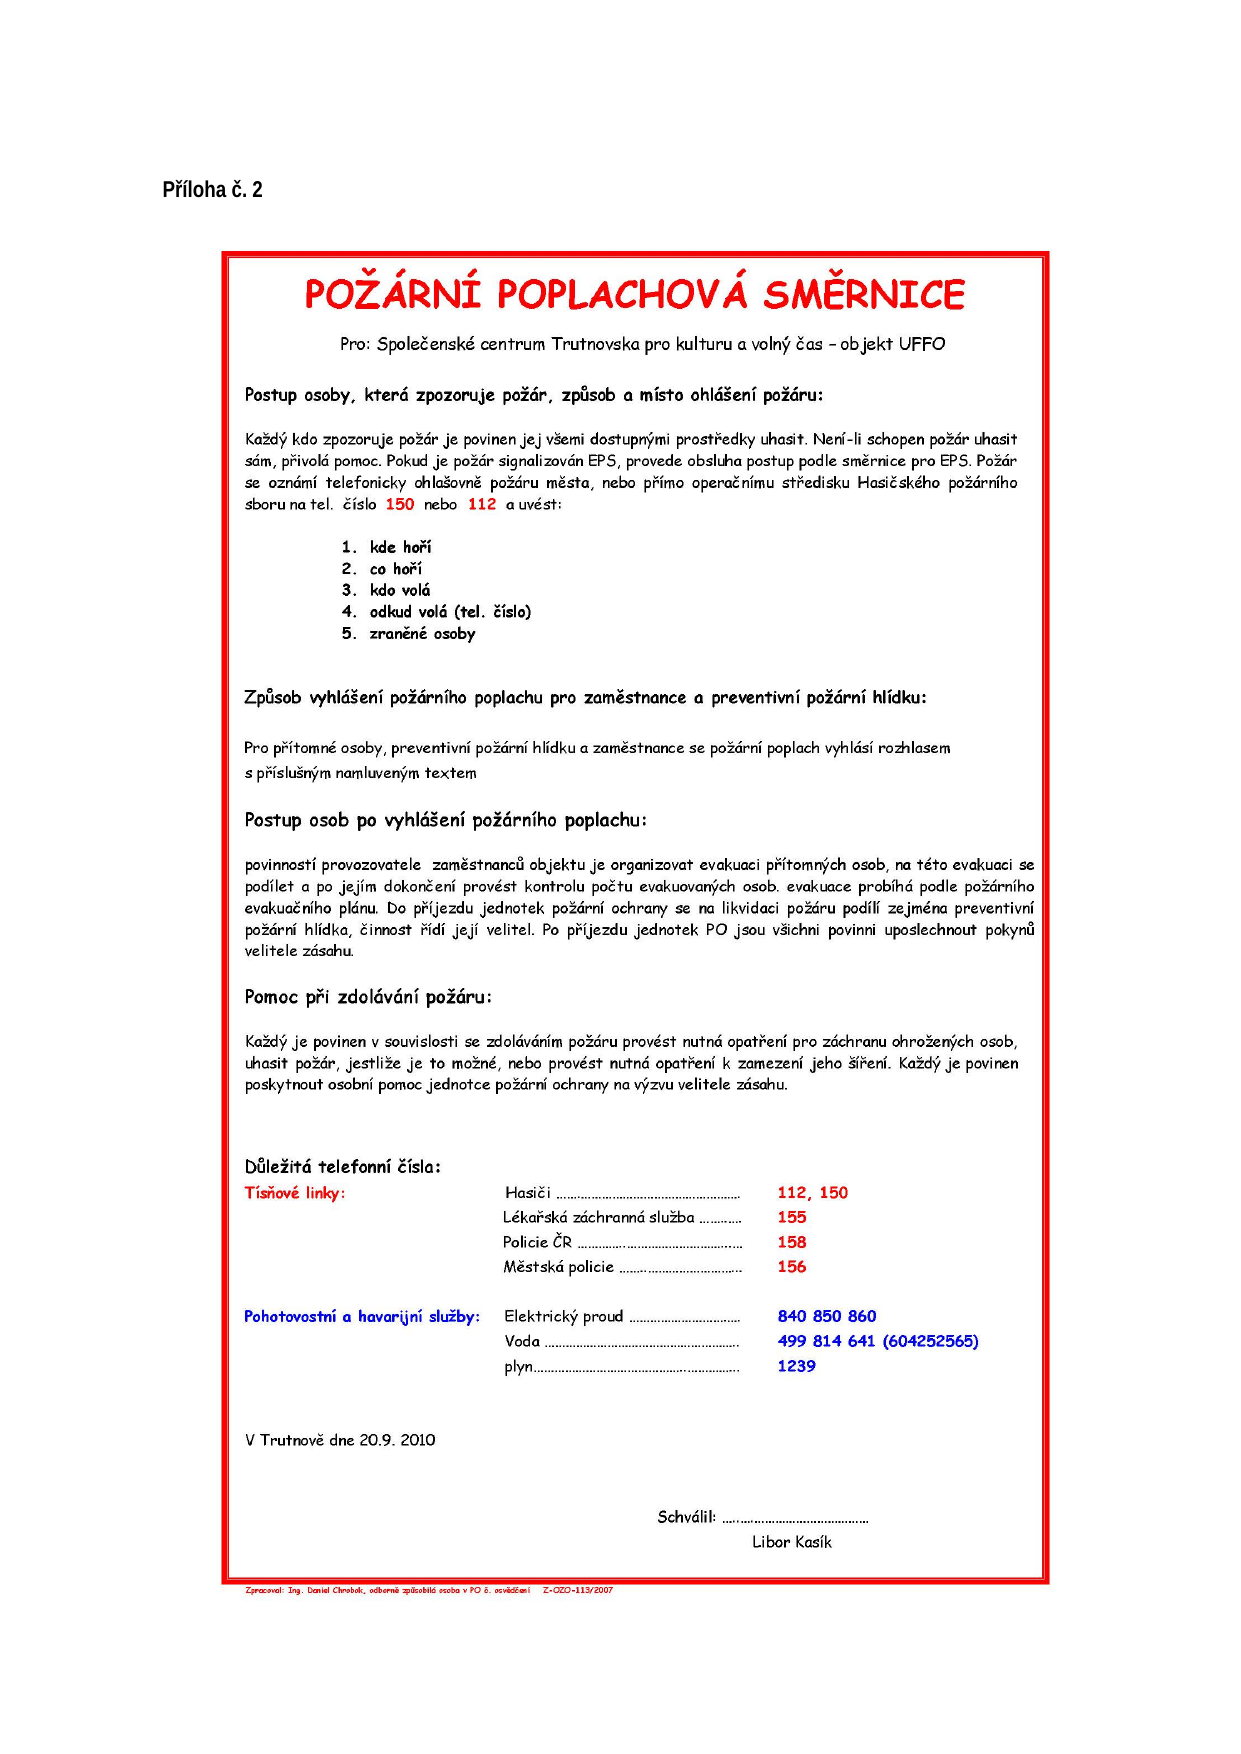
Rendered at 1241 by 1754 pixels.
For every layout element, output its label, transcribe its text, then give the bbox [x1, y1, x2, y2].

picture [171, 233, 1117, 1640]
list Příloha č. 2 [162, 176, 1093, 203]
